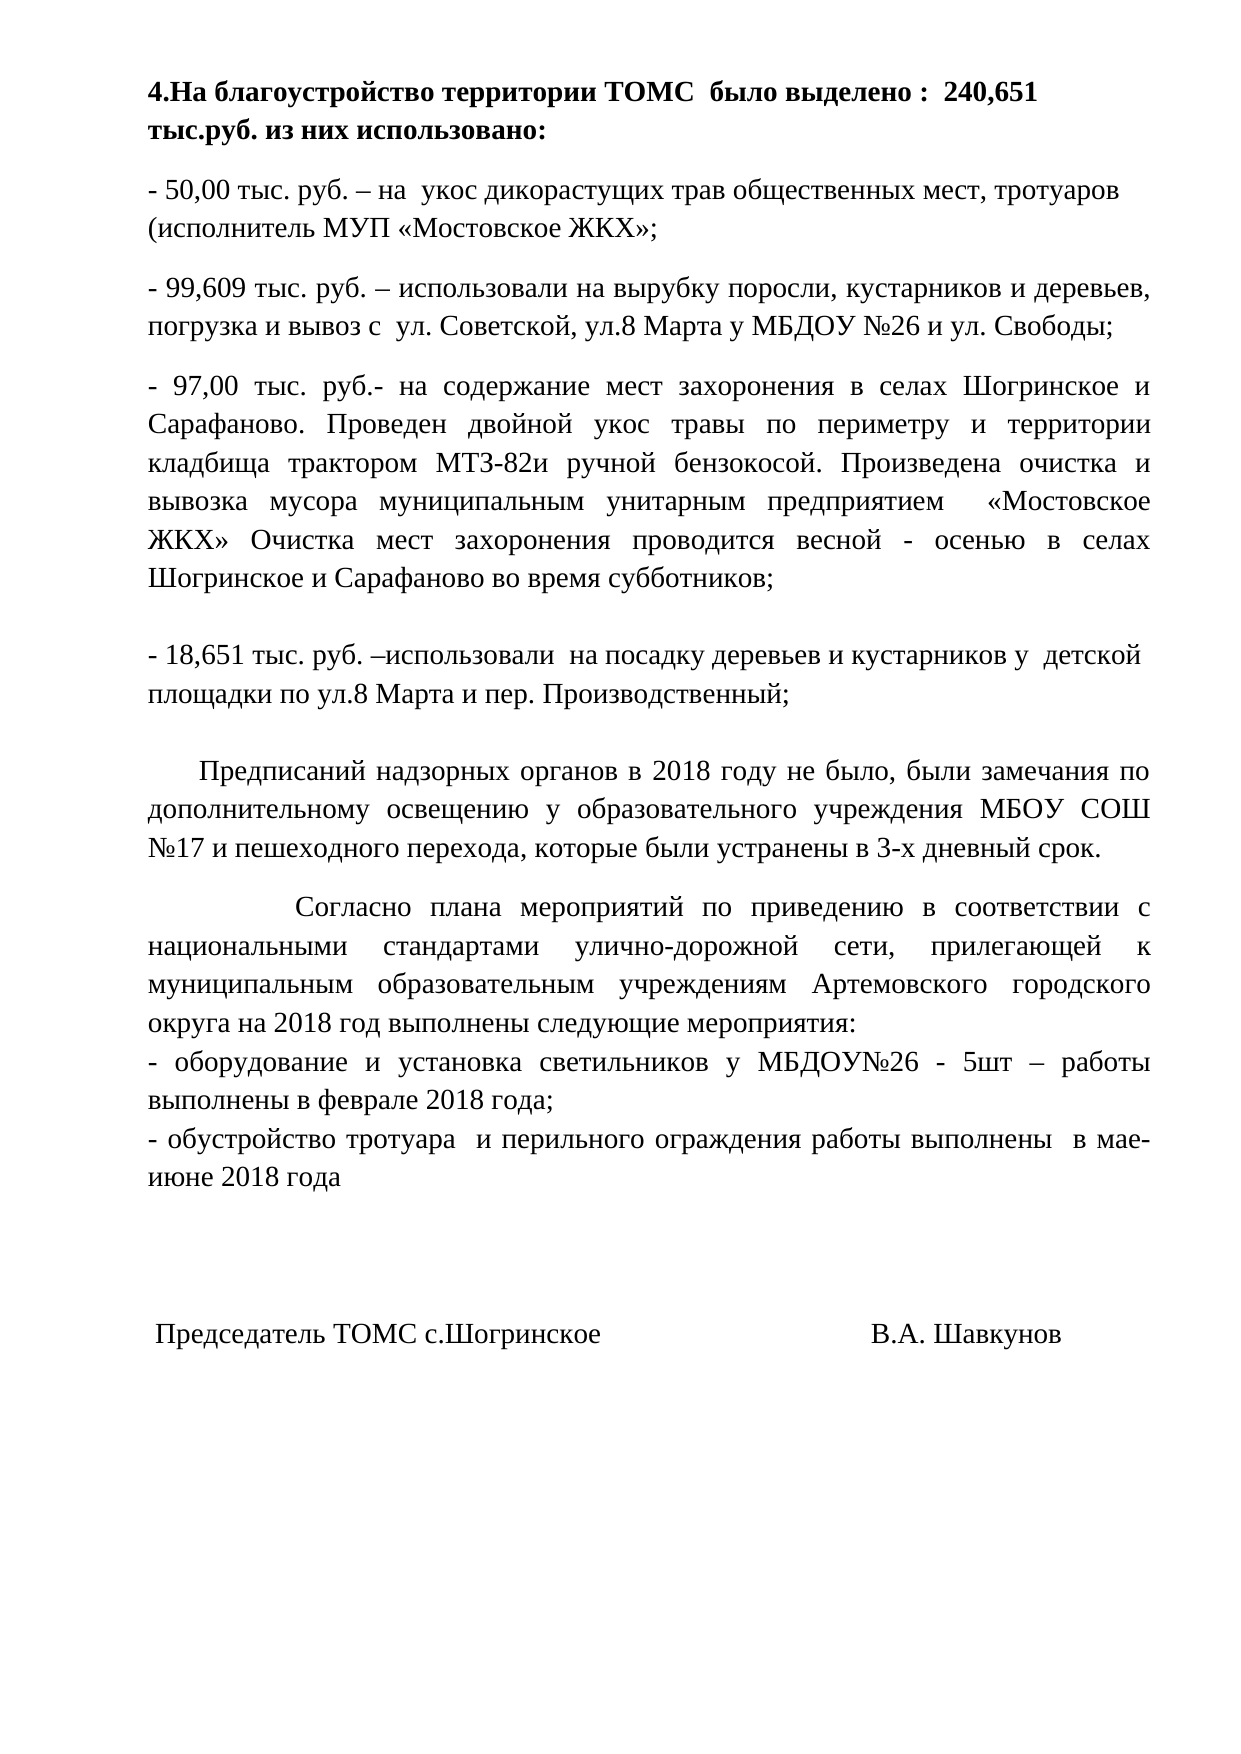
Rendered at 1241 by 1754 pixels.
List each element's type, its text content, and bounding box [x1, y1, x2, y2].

text - 97,00 тыс. руб.- на содержание мест захоронения в селах Шогринское и Сарафаново. Проведен двойной укос травы по периметру и территории кладбища трактором МТЗ-82и ручной бензокосой. Произведена очистка и вывозка мусора муниципальным унитарным предприятием «Мостовское ЖКХ» Очистка мест захоронения проводится весной - осенью в селах Шогринское и Сарафаново во время субботников; [148, 368, 1152, 594]
text Согласно плана мероприятий по приведению в соответствии с национальными стандартами улично-дорожной сети, прилегающей к муниципальным образовательным учреждениям Артемовского городского округа на 2018 год выполнены следующие мероприятия: [148, 889, 1152, 1039]
text - оборудование и установка светильников у МБДОУ№26 - 5шт – работы выполнены в феврале 2018 года; [148, 1044, 1152, 1116]
text 4.На благоустройство территории ТОМС было выделено : 240,651 тыс.руб. из них использовано: [148, 74, 1152, 146]
text Председатель ТОМС с.Шогринское В.А. Шавкунов [148, 1317, 1152, 1350]
text - 50,00 тыс. руб. – на укос дикорастущих трав общественных мест, тротуаров (исполнитель МУП «Мостовское ЖКХ»; [148, 172, 1152, 244]
text - 18,651 тыс. руб. –использовали на посадку деревьев и кустарников у детской площадки по ул.8 Марта и пер. Производственный; [148, 637, 1152, 709]
text - обустройство тротуара и перильного ограждения работы выполнены в мае- июне 2018 года [148, 1121, 1152, 1193]
text Предписаний надзорных органов в 2018 году не было, были замечания по дополнительному освещению у образовательного учреждения МБОУ СОШ №17 и пешеходного перехода, которые были устранены в 3-х дневный срок. [148, 753, 1152, 864]
text - 99,609 тыс. руб. – использовали на вырубку поросли, кустарников и деревьев, погрузка и вывоз с ул. Советской, ул.8 Марта у МБДОУ №26 и ул. Свободы; [148, 270, 1152, 342]
